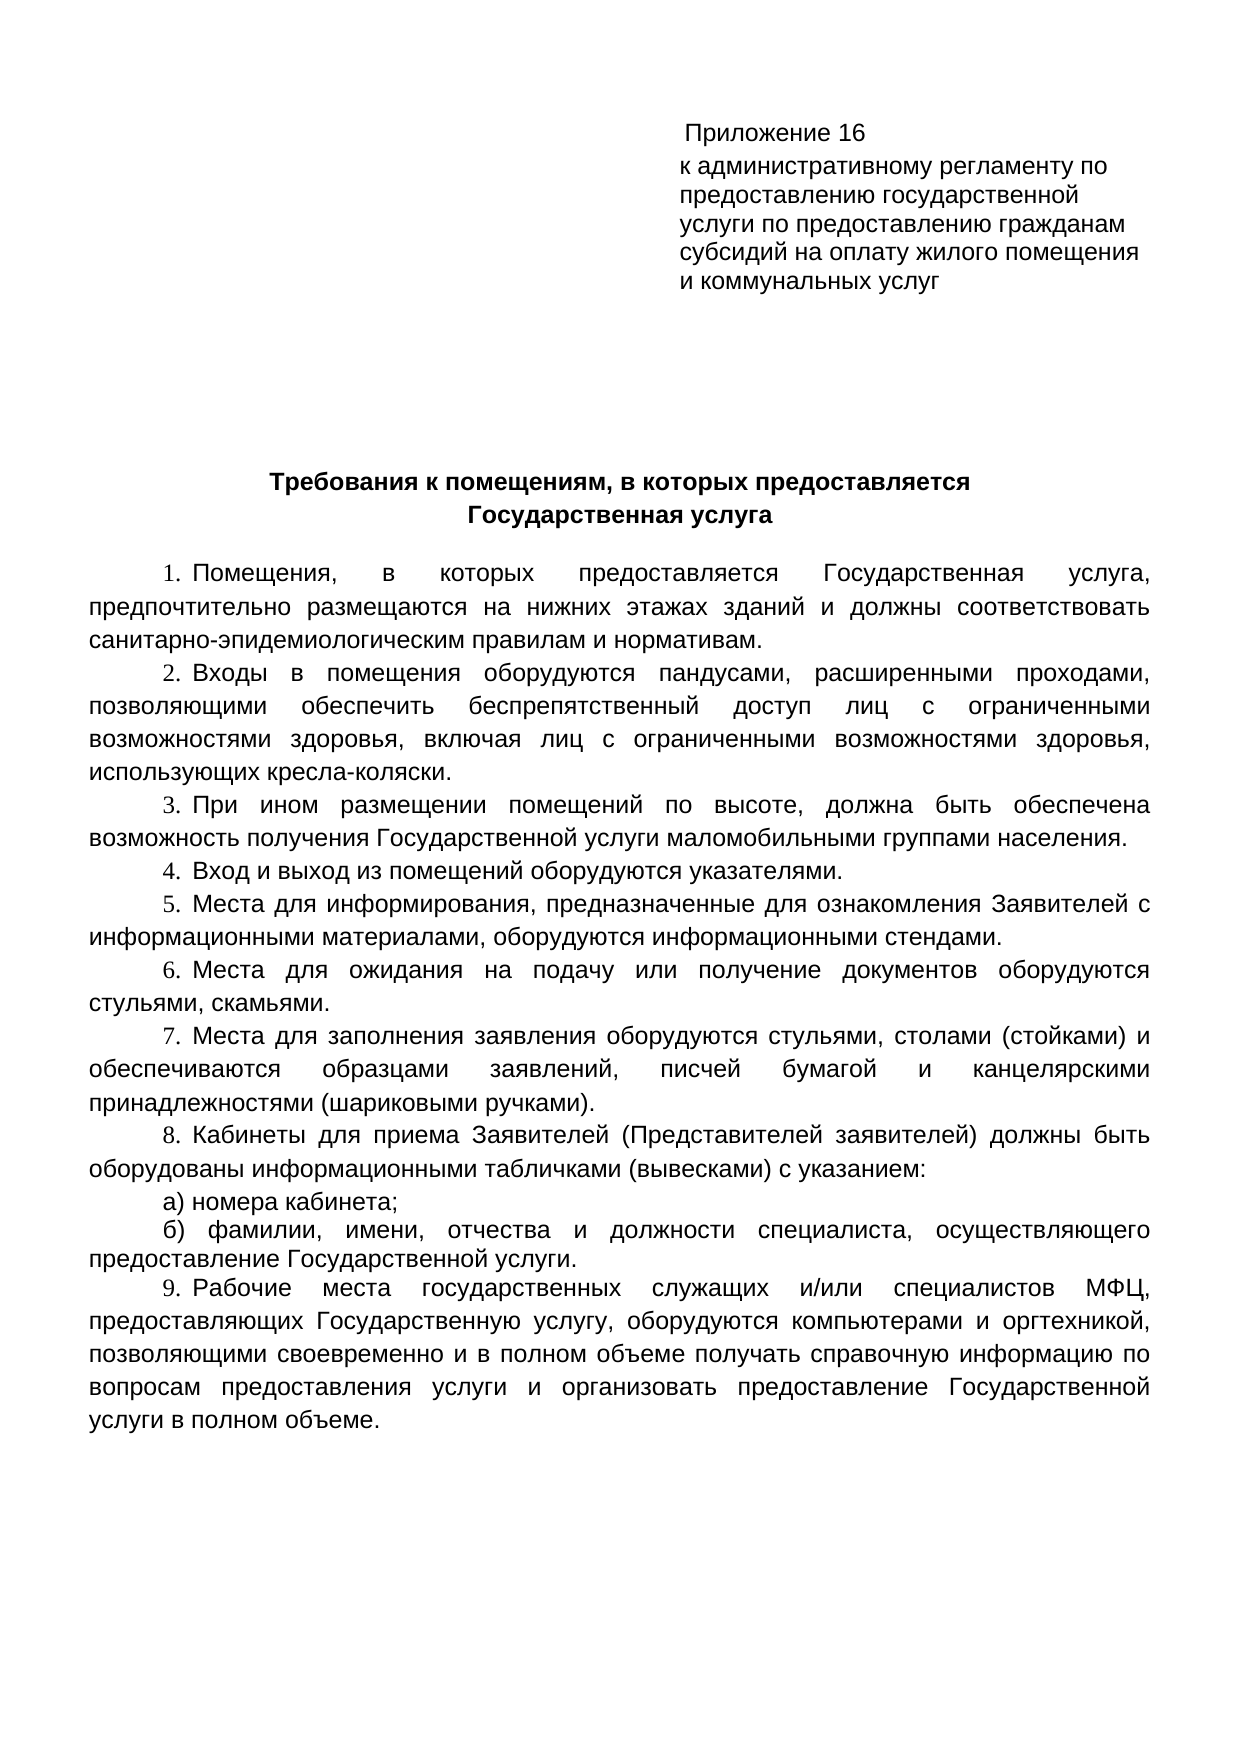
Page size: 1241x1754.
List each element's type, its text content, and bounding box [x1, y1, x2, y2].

list Места для ожидания на подачу или получение документов оборудуются стульями, скамьями. [89, 955, 1152, 1017]
text Государственная услуга [89, 500, 1152, 529]
list При ином размещении помещений по высоте, должна быть обеспечена возможность получения Государственной услуги маломобильными группами населения. [89, 790, 1152, 852]
list Кабинеты для приема Заявителей (Представителей заявителей) должны быть оборудованы информационными табличками (вывесками) с указанием: [89, 1121, 1152, 1182]
list Места для заполнения заявления оборудуются стульями, столами (стойками) и обеспечиваются образцами заявлений, писчей бумагой и канцелярскими принадлежностями (шариковыми ручками). [89, 1021, 1152, 1116]
list Вход и выход из помещений оборудуются указателями. [89, 856, 1152, 885]
text Приложение 16 [650, 118, 1152, 147]
list Входы в помещения оборудуются пандусами, расширенными проходами, позволяющими обеспечить беспрепятственный доступ лиц с ограниченными возможностями здоровья, включая лиц с ограниченными возможностями здоровья, использующих кресла-коляски. [89, 658, 1152, 786]
text а) номера кабинета; [89, 1187, 1152, 1215]
list Помещения, в которых предоставляется Государственная услуга, предпочтительно размещаются на нижних этажах зданий и должны соответствовать санитарно-эпидемиологическим правилам и нормативам. [89, 558, 1152, 653]
text б) фамилии, имени, отчества и должности специалиста, осуществляющего предоставление Государственной услуги. [89, 1215, 1152, 1273]
text Требования к помещениям, в которых предоставляется [89, 467, 1152, 496]
list Места для информирования, предназначенные для ознакомления Заявителей с информационными материалами, оборудуются информационными стендами. [89, 889, 1152, 951]
text к административному регламенту по предоставлению государственной услуги по предоставлению гражданам субсидий на оплату жилого помещения и коммунальных услуг [679, 151, 1152, 295]
list Рабочие места государственных служащих и/или специалистов МФЦ, предоставляющих Государственную услугу, оборудуются компьютерами и оргтехникой, позволяющими своевременно и в полном объеме получать справочную информацию по вопросам предоставления услуги и организовать предоставление Государственной услуги в полном объеме. [89, 1273, 1152, 1434]
